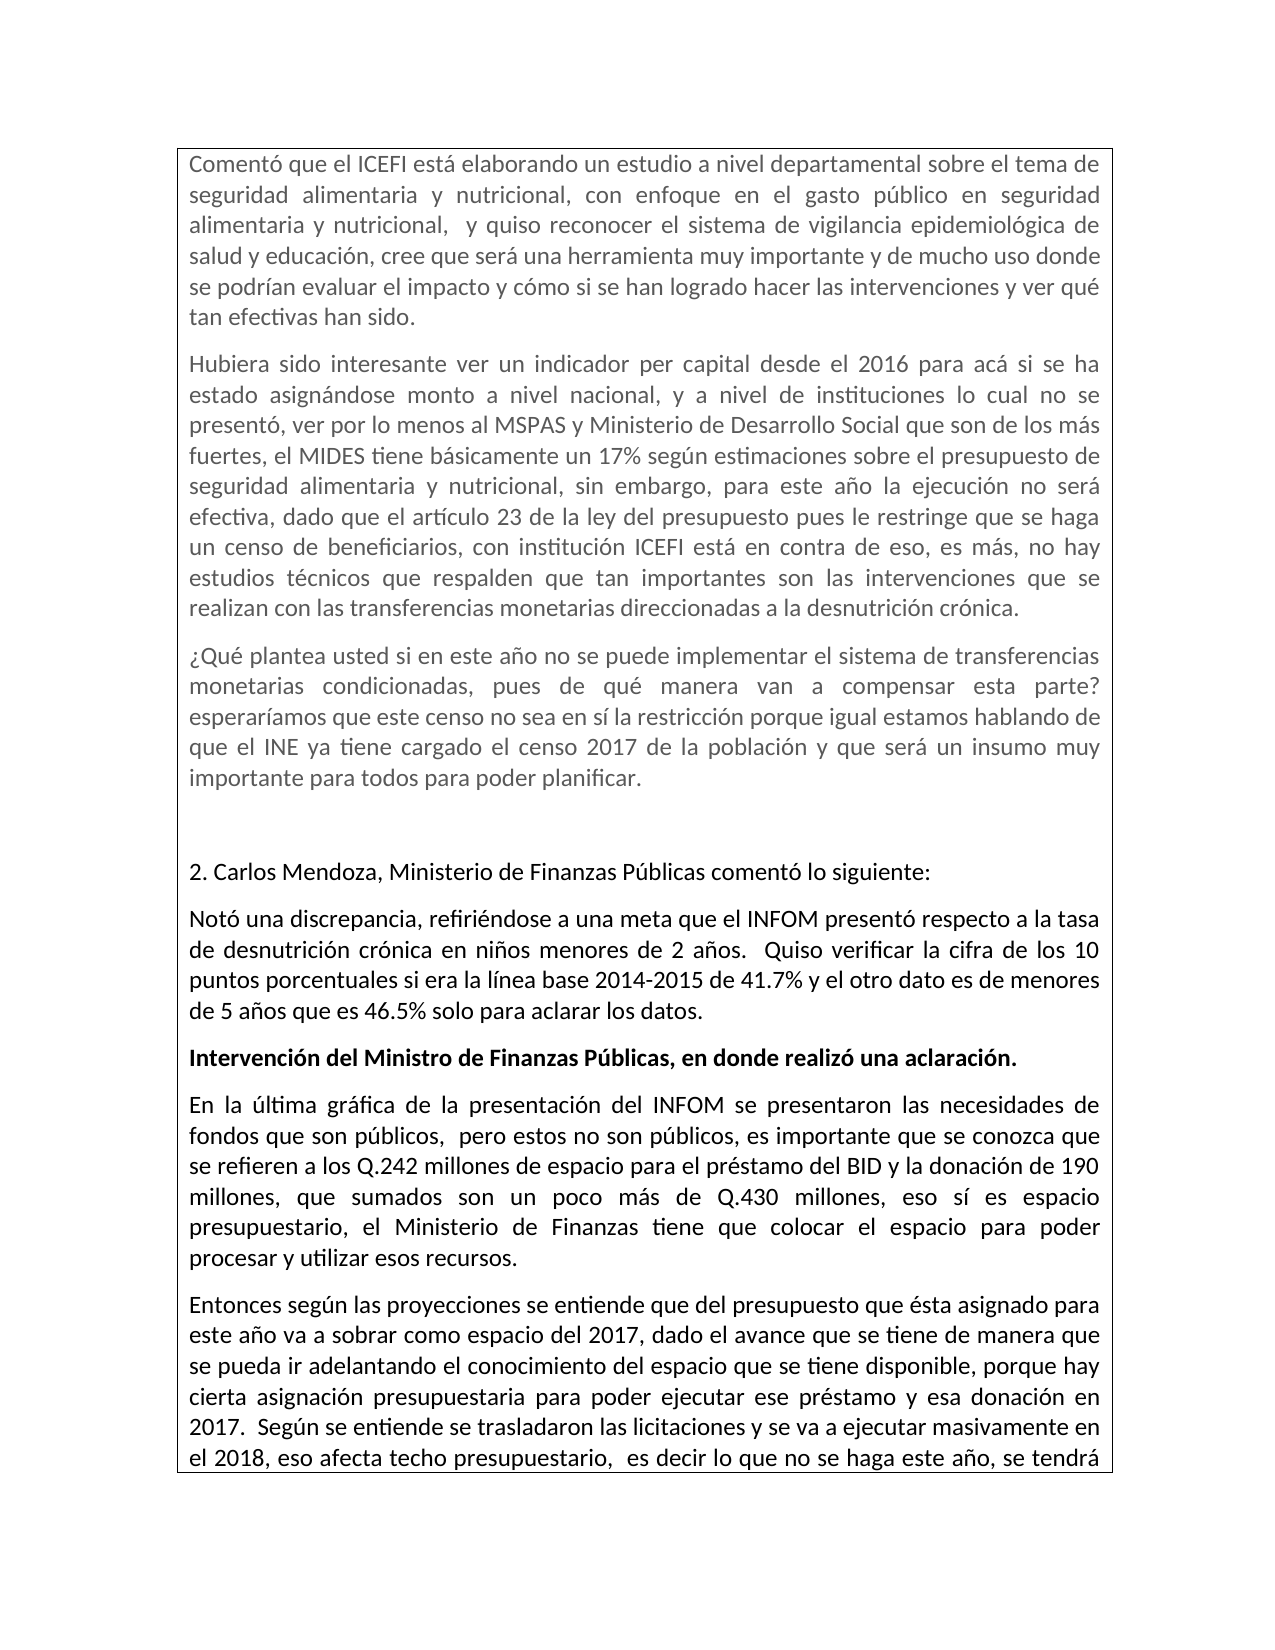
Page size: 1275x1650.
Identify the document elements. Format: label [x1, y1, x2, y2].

table_cell [178, 149, 1112, 1472]
